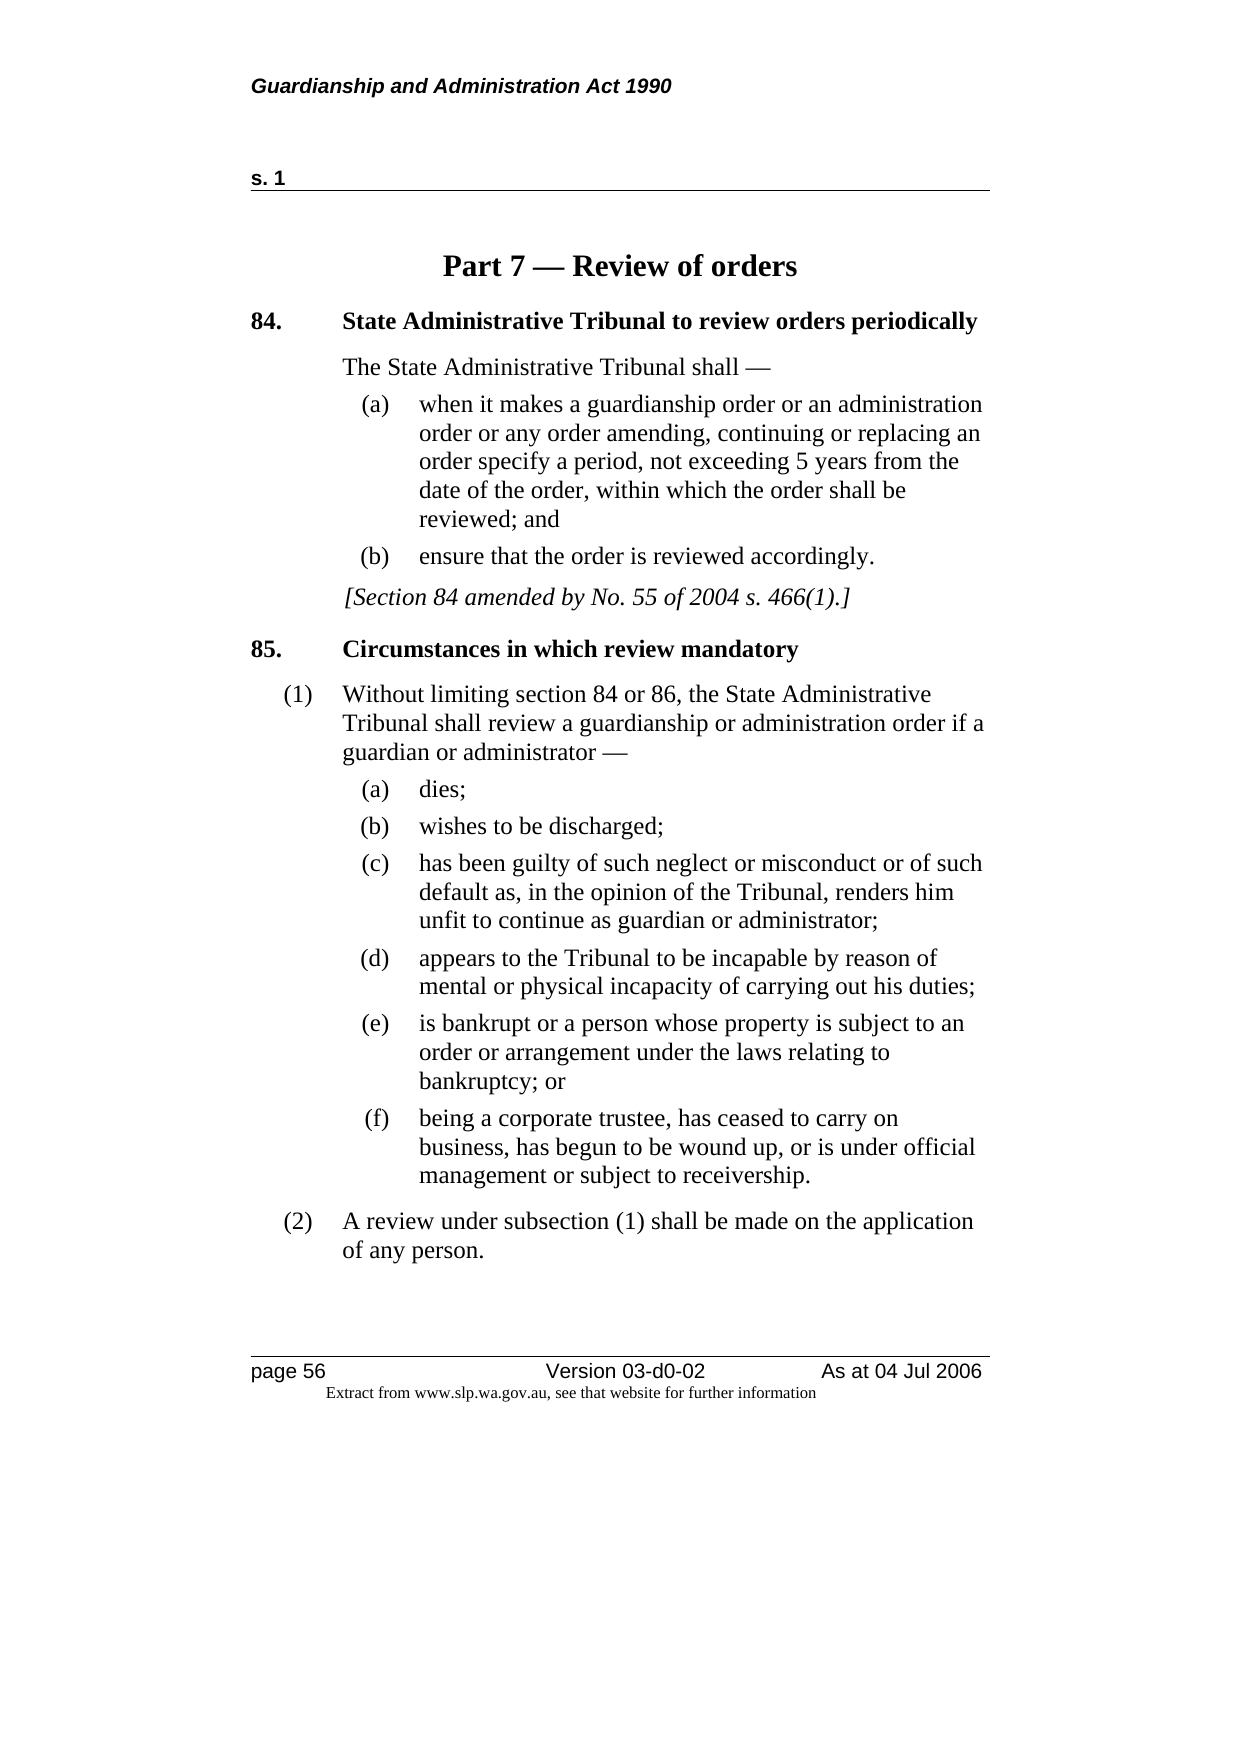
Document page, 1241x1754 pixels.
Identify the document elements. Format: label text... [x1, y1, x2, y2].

text (e) is bankrupt or a person whose property is subject to an order or arrangement under the laws relating to bankruptcy; or [251, 1008, 990, 1095]
text [Section 84 amended by No. 55 of 2004 s. 466(1).] [251, 582, 990, 611]
subtitle 85. Circumstances in which review mandatory [251, 634, 990, 663]
subtitle Part 7 — Review of orders [251, 247, 990, 283]
text (a) dies; [251, 774, 990, 803]
text The State Administrative Tribunal shall — [251, 352, 990, 381]
text (b) ensure that the order is reviewed accordingly. [251, 541, 990, 570]
text (f) being a corporate trustee, has ceased to carry on business, has begun to be wound up, or is under official management or subject to receivership. [251, 1103, 990, 1189]
text (1) Without limiting section 84 or 86, the State Administrative Tribunal shall review a guardianship or administration order if a guardian or administrator — [251, 679, 990, 766]
subtitle 84. State Administrative Tribunal to review orders periodically [251, 306, 990, 335]
text (c) has been guilty of such neglect or misconduct or of such default as, in the opinion of the Tribunal, renders him unfit to continue as guardian or administrator; [251, 848, 990, 934]
text (a) when it makes a guardianship order or an administration order or any order amending, continuing or replacing an order specify a period, not exceeding 5 years from the date of the order, within which the order shall be reviewed; and [251, 389, 990, 533]
text (d) appears to the Tribunal to be incapable by reason of mental or physical incapacity of carrying out his duties; [251, 943, 990, 1000]
text (b) wishes to be discharged; [251, 811, 990, 840]
text (2) A review under subsection (1) shall be made on the application of any person. [251, 1206, 990, 1263]
